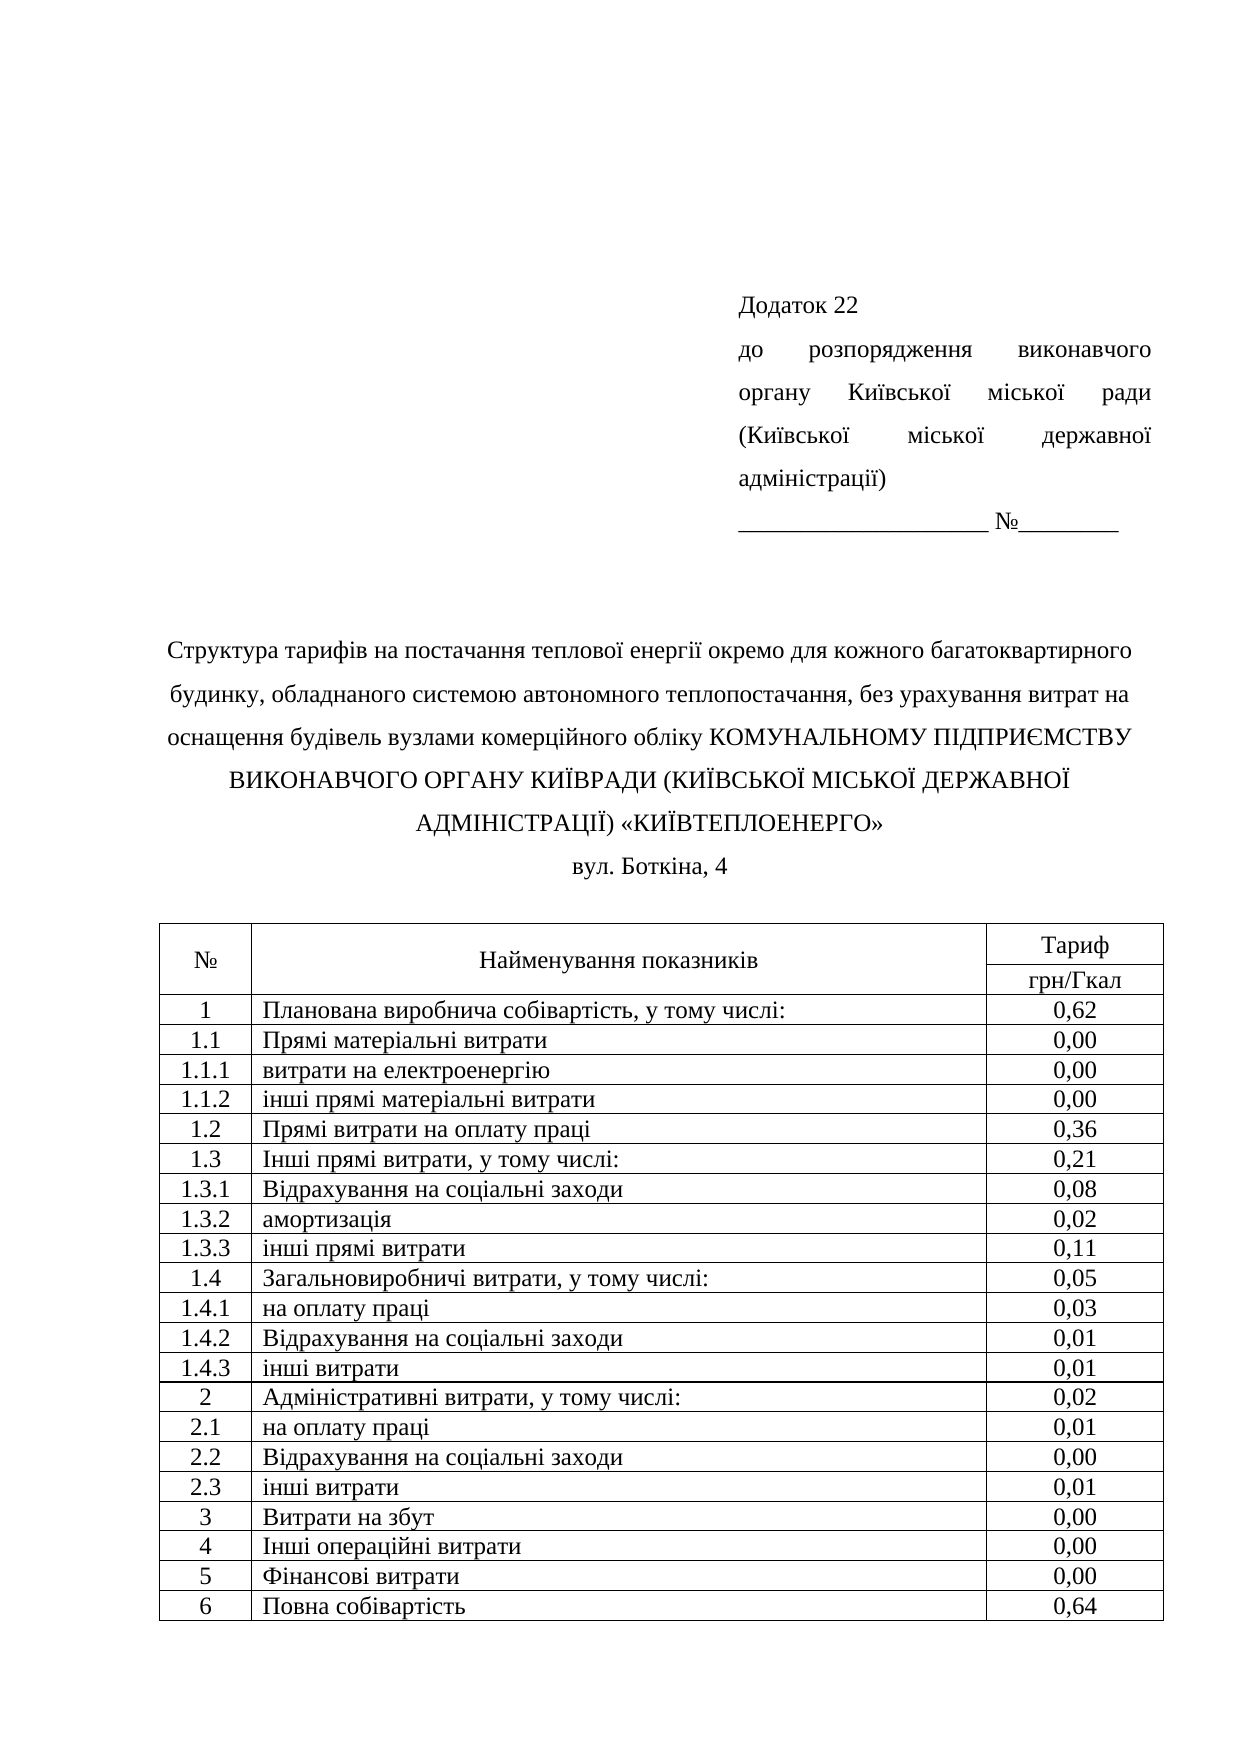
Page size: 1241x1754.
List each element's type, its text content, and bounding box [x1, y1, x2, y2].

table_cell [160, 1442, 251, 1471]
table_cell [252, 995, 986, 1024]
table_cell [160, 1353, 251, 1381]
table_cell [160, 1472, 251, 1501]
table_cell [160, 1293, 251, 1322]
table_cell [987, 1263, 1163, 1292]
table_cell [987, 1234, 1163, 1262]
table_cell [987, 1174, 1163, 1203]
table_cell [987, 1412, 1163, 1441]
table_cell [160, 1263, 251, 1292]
text Додаток 22 [738, 291, 1152, 319]
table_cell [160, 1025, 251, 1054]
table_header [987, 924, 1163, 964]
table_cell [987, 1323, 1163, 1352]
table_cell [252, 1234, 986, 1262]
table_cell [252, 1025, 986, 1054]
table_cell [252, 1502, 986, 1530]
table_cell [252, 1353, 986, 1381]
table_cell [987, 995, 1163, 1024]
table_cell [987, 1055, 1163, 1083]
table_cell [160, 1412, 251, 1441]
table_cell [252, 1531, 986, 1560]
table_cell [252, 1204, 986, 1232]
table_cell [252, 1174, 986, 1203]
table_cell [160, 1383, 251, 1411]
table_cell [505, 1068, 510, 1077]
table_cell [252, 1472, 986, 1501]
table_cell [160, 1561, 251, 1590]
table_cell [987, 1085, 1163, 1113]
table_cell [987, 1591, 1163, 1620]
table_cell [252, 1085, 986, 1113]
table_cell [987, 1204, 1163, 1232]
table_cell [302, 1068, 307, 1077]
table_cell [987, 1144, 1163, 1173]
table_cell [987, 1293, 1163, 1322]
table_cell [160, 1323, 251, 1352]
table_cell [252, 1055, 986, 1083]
text вул. Боткіна, 4 [148, 851, 1152, 880]
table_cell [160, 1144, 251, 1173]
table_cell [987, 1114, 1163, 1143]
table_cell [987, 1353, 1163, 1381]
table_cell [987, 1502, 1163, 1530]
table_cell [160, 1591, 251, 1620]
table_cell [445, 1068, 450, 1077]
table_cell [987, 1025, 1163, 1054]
text до розпорядження виконавчого органу Київської міської ради (Київської міської державної адміністрації) [738, 334, 1152, 492]
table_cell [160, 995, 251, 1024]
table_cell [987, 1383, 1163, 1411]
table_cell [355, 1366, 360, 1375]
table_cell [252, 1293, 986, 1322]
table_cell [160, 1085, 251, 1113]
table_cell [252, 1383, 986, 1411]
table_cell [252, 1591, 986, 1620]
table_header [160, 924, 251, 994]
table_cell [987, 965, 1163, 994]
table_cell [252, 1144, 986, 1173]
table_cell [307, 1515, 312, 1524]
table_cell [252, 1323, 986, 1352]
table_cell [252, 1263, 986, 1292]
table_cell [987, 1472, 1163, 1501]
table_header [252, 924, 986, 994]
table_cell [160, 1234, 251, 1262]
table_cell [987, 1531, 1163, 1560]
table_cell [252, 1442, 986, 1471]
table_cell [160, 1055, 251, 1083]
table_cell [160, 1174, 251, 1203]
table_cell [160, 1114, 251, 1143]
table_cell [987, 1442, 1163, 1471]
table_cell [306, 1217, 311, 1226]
text ____________________ №________ [738, 506, 1152, 535]
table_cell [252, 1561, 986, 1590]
text Структура тарифів на постачання теплової енергії окремо для кожного багатоквартирного будинку, обладнаного системою автономного теплопостачання, без урахування витрат на оснащення будівель вузлами комерційного обліку КОМУНАЛЬНОМУ ПІДПРИЄМСТВУ ВИКОНАВЧОГО ОРГАНУ КИЇВРАДИ (КИЇВСЬКОЇ МІСЬКОЇ ДЕРЖАВНОЇ АДМІНІСТРАЦІЇ) «КИЇВТЕПЛОЕНЕРГО» [148, 636, 1152, 837]
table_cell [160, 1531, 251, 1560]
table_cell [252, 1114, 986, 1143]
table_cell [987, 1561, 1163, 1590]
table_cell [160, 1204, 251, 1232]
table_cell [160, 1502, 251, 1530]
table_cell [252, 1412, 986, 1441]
